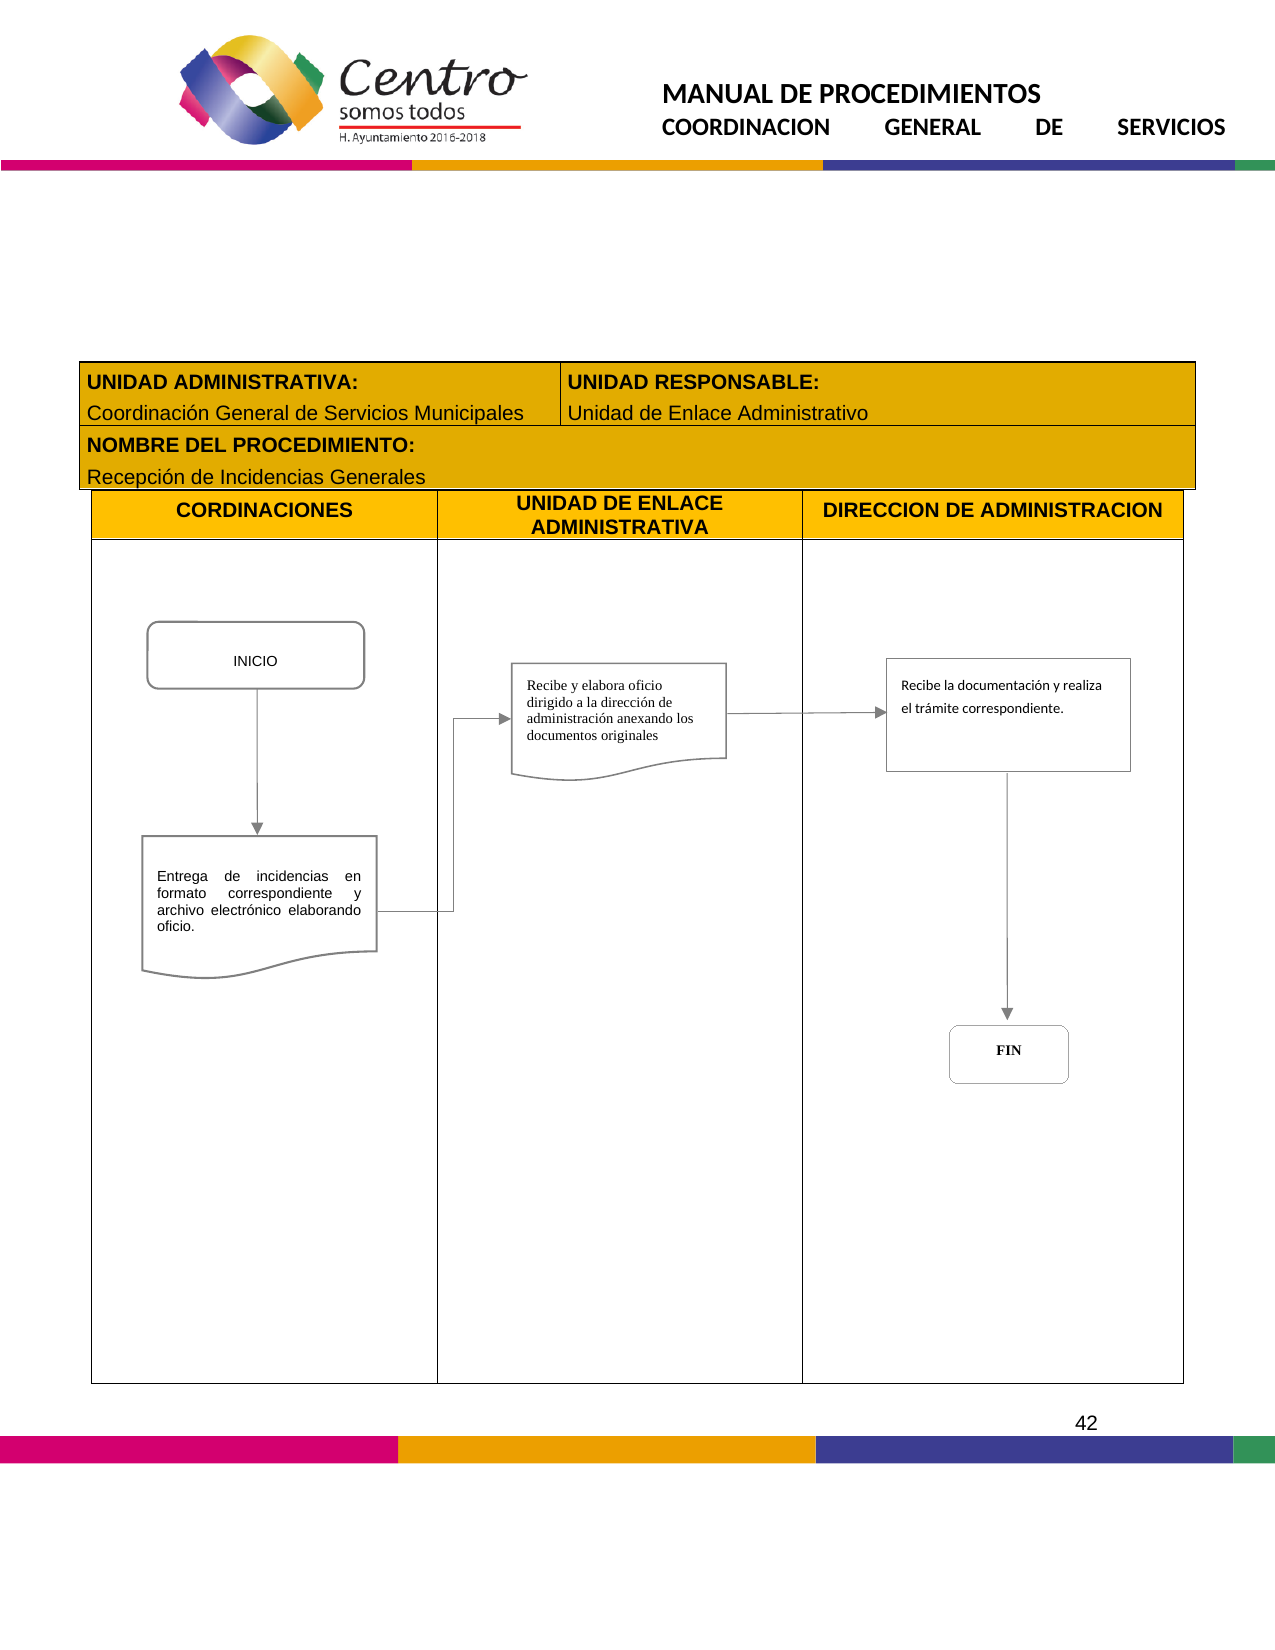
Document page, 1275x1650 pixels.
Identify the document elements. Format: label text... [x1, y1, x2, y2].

table_header UNIDAD ADMINISTRATIVA: Coordinación General de Servicios Municipales [80, 363, 560, 425]
table_cell [803, 540, 1183, 1383]
table_cell [438, 714, 802, 1383]
picture [1, 160, 1275, 171]
table_cell [438, 540, 802, 911]
table_cell NOMBRE DEL PROCEDIMIENTO: Recepción de Incidencias Generales [80, 426, 1195, 488]
table_header DIRECCION DE ADMINISTRACION [803, 491, 1183, 538]
table_header UNIDAD RESPONSABLE: Unidad de Enlace Administrativo [561, 363, 1195, 425]
table_header UNIDAD DE ENLACE ADMINISTRATIVA [438, 491, 802, 538]
table_cell [92, 540, 437, 1383]
table_header CORDINACIONES [92, 491, 437, 538]
